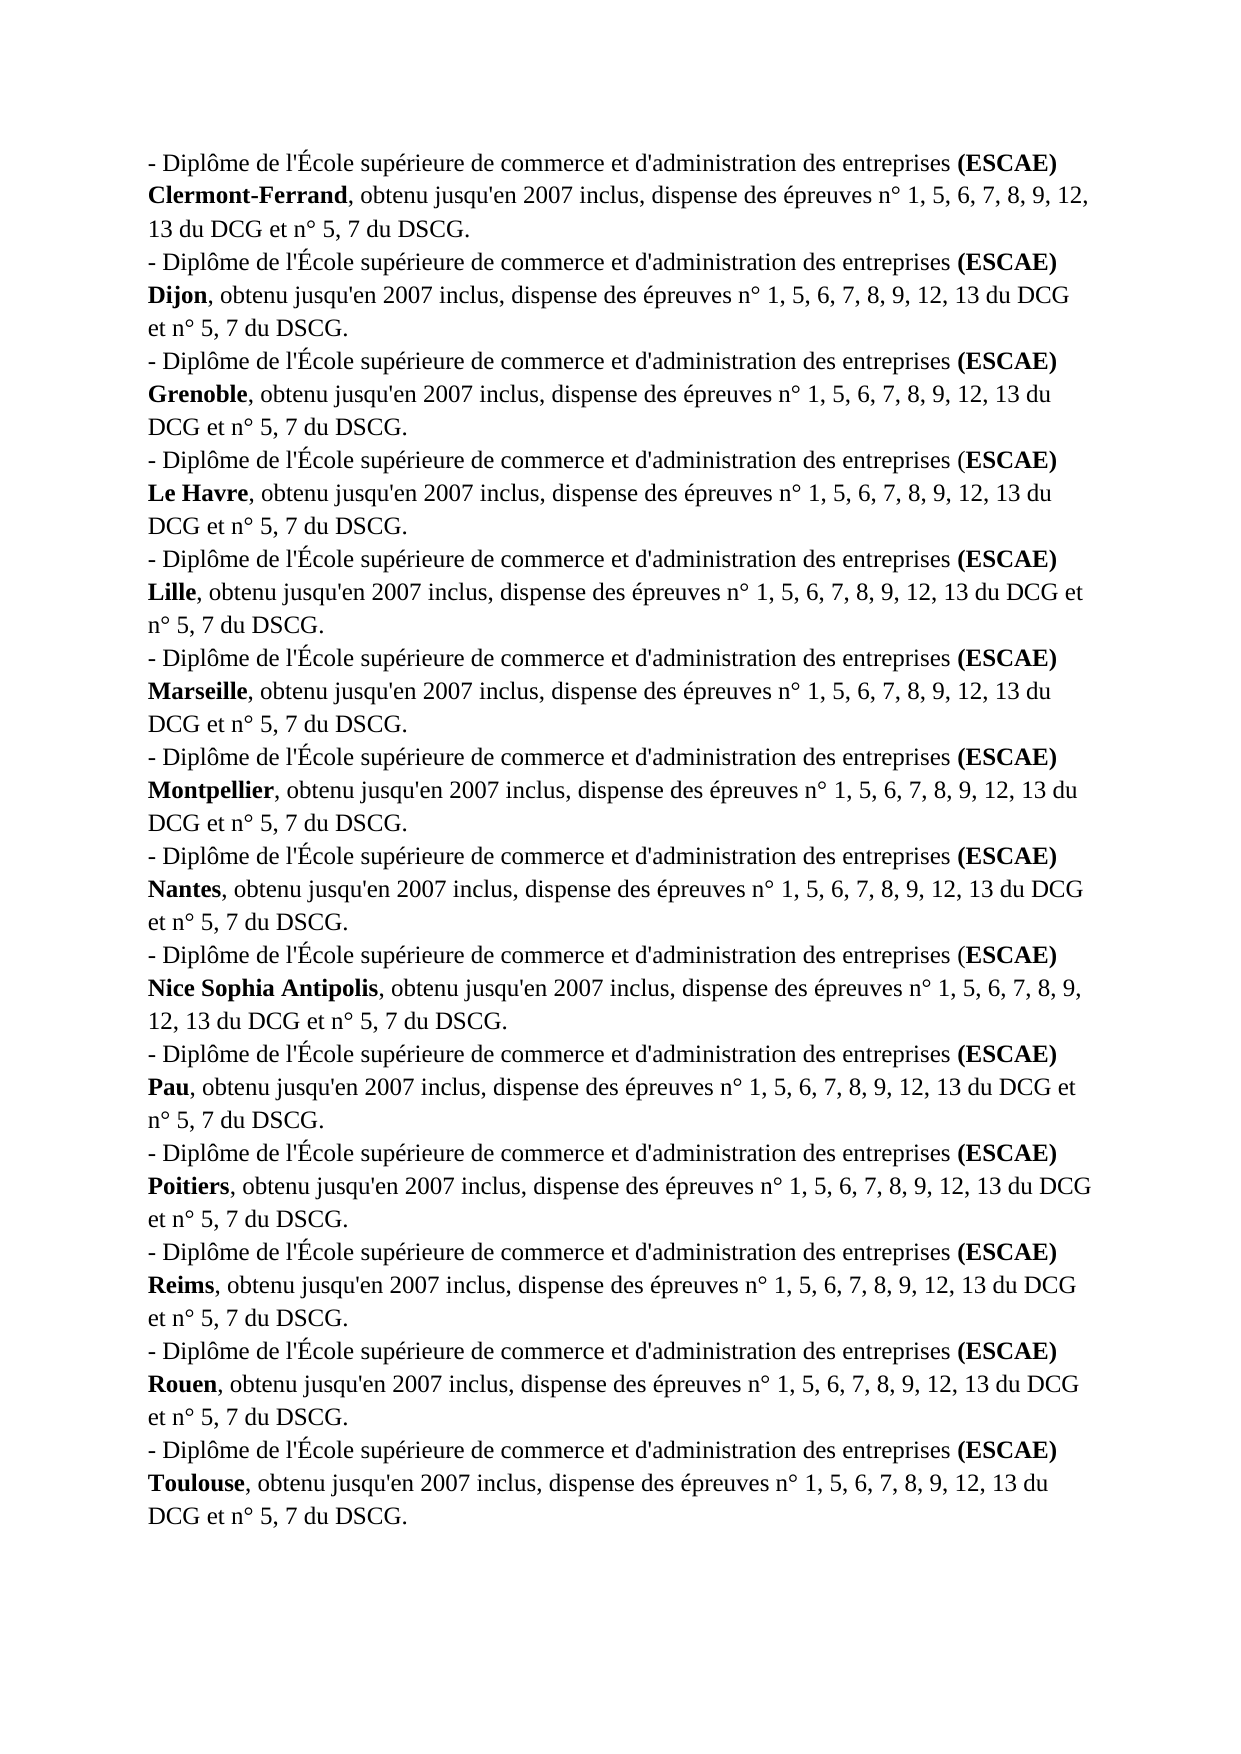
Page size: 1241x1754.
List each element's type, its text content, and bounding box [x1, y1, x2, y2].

text - Diplôme de l'École supérieure de commerce et d'administration des entreprises (ESCAE) Pau, obtenu jusqu'en 2007 inclus, dispense des épreuves n° 1, 5, 6, 7, 8, 9, 12, 13 du DCG et n° 5, 7 du DSCG. [148, 1039, 1093, 1134]
text - Diplôme de l'École supérieure de commerce et d'administration des entreprises (ESCAE) Marseille, obtenu jusqu'en 2007 inclus, dispense des épreuves n° 1, 5, 6, 7, 8, 9, 12, 13 du DCG et n° 5, 7 du DSCG. [148, 643, 1093, 738]
text - Diplôme de l'École supérieure de commerce et d'administration des entreprises (ESCAE) Le Havre, obtenu jusqu'en 2007 inclus, dispense des épreuves n° 1, 5, 6, 7, 8, 9, 12, 13 du DCG et n° 5, 7 du DSCG. [148, 445, 1093, 539]
text - Diplôme de l'École supérieure de commerce et d'administration des entreprises (ESCAE) Poitiers, obtenu jusqu'en 2007 inclus, dispense des épreuves n° 1, 5, 6, 7, 8, 9, 12, 13 du DCG et n° 5, 7 du DSCG. [148, 1138, 1093, 1233]
text - Diplôme de l'École supérieure de commerce et d'administration des entreprises (ESCAE) Rouen, obtenu jusqu'en 2007 inclus, dispense des épreuves n° 1, 5, 6, 7, 8, 9, 12, 13 du DCG et n° 5, 7 du DSCG. [148, 1336, 1093, 1431]
text - Diplôme de l'École supérieure de commerce et d'administration des entreprises (ESCAE) Dijon, obtenu jusqu'en 2007 inclus, dispense des épreuves n° 1, 5, 6, 7, 8, 9, 12, 13 du DCG et n° 5, 7 du DSCG. [148, 247, 1093, 341]
text - Diplôme de l'École supérieure de commerce et d'administration des entreprises (ESCAE) Nantes, obtenu jusqu'en 2007 inclus, dispense des épreuves n° 1, 5, 6, 7, 8, 9, 12, 13 du DCG et n° 5, 7 du DSCG. [148, 841, 1093, 936]
text - Diplôme de l'École supérieure de commerce et d'administration des entreprises (ESCAE) Reims, obtenu jusqu'en 2007 inclus, dispense des épreuves n° 1, 5, 6, 7, 8, 9, 12, 13 du DCG et n° 5, 7 du DSCG. [148, 1237, 1093, 1332]
text - Diplôme de l'École supérieure de commerce et d'administration des entreprises (ESCAE) Lille, obtenu jusqu'en 2007 inclus, dispense des épreuves n° 1, 5, 6, 7, 8, 9, 12, 13 du DCG et n° 5, 7 du DSCG. [148, 544, 1093, 639]
text - Diplôme de l'École supérieure de commerce et d'administration des entreprises (ESCAE) Clermont-Ferrand, obtenu jusqu'en 2007 inclus, dispense des épreuves n° 1, 5, 6, 7, 8, 9, 12, 13 du DCG et n° 5, 7 du DSCG. [148, 148, 1093, 242]
text - Diplôme de l'École supérieure de commerce et d'administration des entreprises (ESCAE) Grenoble, obtenu jusqu'en 2007 inclus, dispense des épreuves n° 1, 5, 6, 7, 8, 9, 12, 13 du DCG et n° 5, 7 du DSCG. [148, 346, 1093, 441]
text - Diplôme de l'École supérieure de commerce et d'administration des entreprises (ESCAE) Toulouse, obtenu jusqu'en 2007 inclus, dispense des épreuves n° 1, 5, 6, 7, 8, 9, 12, 13 du DCG et n° 5, 7 du DSCG. [148, 1435, 1093, 1530]
text - Diplôme de l'École supérieure de commerce et d'administration des entreprises (ESCAE) Montpellier, obtenu jusqu'en 2007 inclus, dispense des épreuves n° 1, 5, 6, 7, 8, 9, 12, 13 du DCG et n° 5, 7 du DSCG. [148, 742, 1093, 837]
text - Diplôme de l'École supérieure de commerce et d'administration des entreprises (ESCAE) Nice Sophia Antipolis, obtenu jusqu'en 2007 inclus, dispense des épreuves n° 1, 5, 6, 7, 8, 9, 12, 13 du DCG et n° 5, 7 du DSCG. [148, 940, 1093, 1035]
